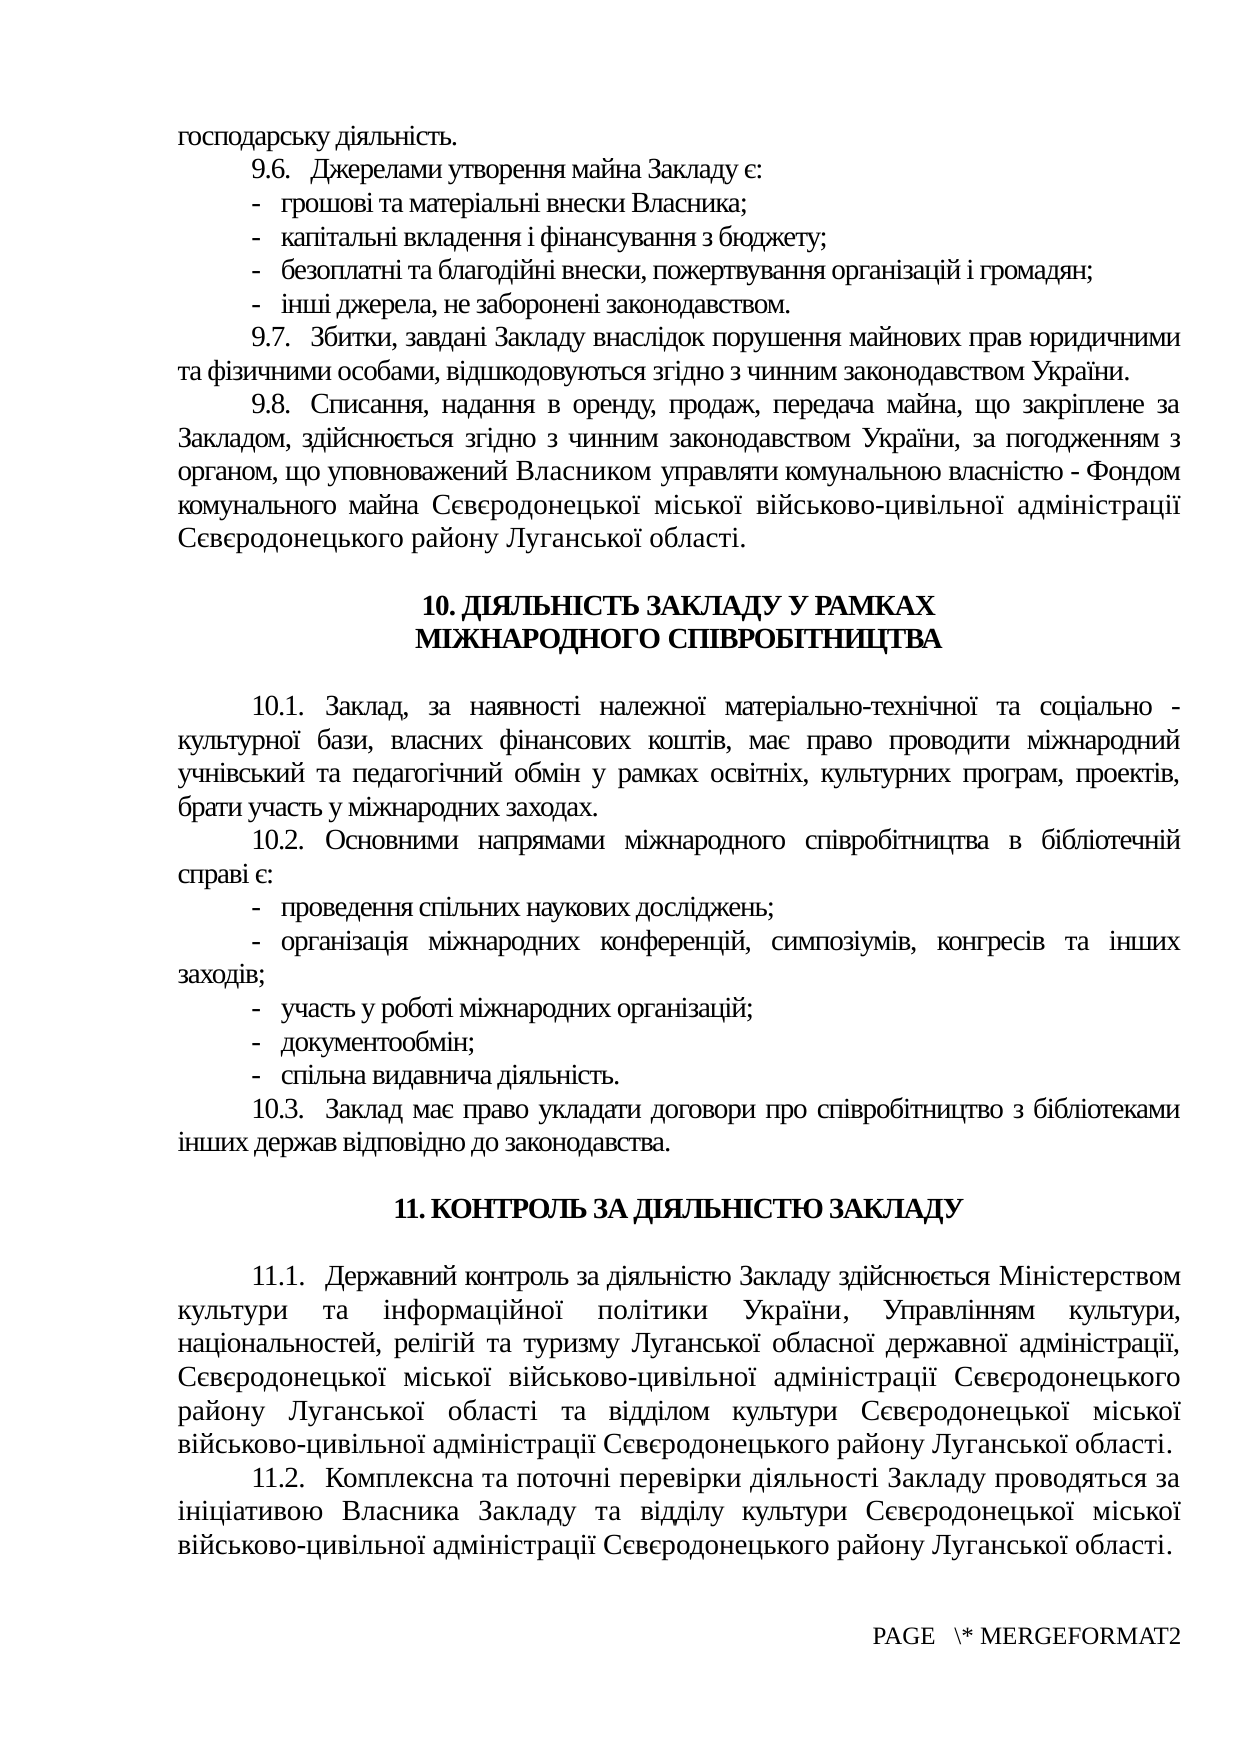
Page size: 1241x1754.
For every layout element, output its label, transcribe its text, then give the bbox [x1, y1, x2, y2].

list інші джерела, не заборонені законодавством. [177, 286, 1181, 319]
list безоплатні та благодійні внески, пожертвування організацій і громадян; [177, 252, 1181, 286]
text МІЖНАРОДНОГО СПІВРОБІТНИЦТВА [177, 621, 1181, 655]
list участь у роботі міжнародних організацій; [177, 990, 1181, 1024]
list Комплексна та поточні перевірки діяльності Закладу проводяться за ініціативою Власника Закладу та відділу культури Сєвєродонецької міської військово-цивільної адміністрації Сєвєродонецького району Луганської області. [177, 1460, 1181, 1560]
list Заклад має право укладати договори про співробітництво з бібліотеками інших держав відповідно до законодавства. [177, 1091, 1181, 1158]
list документообмін; [177, 1024, 1181, 1057]
list Списання, надання в оренду, продаж, передача майна, що закріплене за Закладом, здійснюється згідно з чинним законодавством України, за погодженням з органом, що уповноважений Власником управляти комунальною власністю - Фондом комунального майна Сєвєродонецької міської військово-цивільної адміністрації Сєвєродонецького району Луганської області. [177, 386, 1181, 554]
list Заклад, за наявності належної матеріально-технічної та соціально - культурної бази, власних фінансових коштів, має право проводити міжнародний учнівський та педагогічний обмін у рамках освітніх, культурних програм, проектів, брати участь у міжнародних заходах. [177, 688, 1181, 822]
list грошові та матеріальні внески Власника; [177, 185, 1181, 219]
list Державний контроль за діяльністю Закладу здійснюється Міністерством культури та інформаційної політики України, Управлінням культури, національностей, релігій та туризму Луганської обласної державної адміністрації, Сєвєродонецької міської військово-цивільної адміністрації Сєвєродонецького району Луганської області та відділом культури Сєвєродонецької міської військово-цивільної адміністрації Сєвєродонецького району Луганської області. [177, 1258, 1181, 1460]
list організація міжнародних конференцій, симпозіумів, конгресів та інших заходів; [177, 923, 1181, 990]
list спільна видавнича діяльність. [177, 1057, 1181, 1091]
list проведення спільних наукових досліджень; [177, 889, 1181, 923]
text 11. КОНТРОЛЬ ЗА ДІЯЛЬНІСТЮ ЗАКЛАДУ [177, 1191, 1181, 1225]
list Джерелами утворення майна Закладу є: [177, 152, 1181, 185]
list Збитки, завдані Закладу внаслідок порушення майнових прав юридичними та фізичними особами, відшкодовуються згідно з чинним законодавством України. [177, 319, 1181, 386]
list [177, 118, 1181, 152]
list капітальні вкладення і фінансування з бюджету; [177, 219, 1181, 252]
text 10. ДІЯЛЬНІСТЬ ЗАКЛАДУ У РАМКАХ [177, 588, 1181, 621]
list Основними напрямами міжнародного співробітництва в бібліотечній справі є: [177, 822, 1181, 889]
